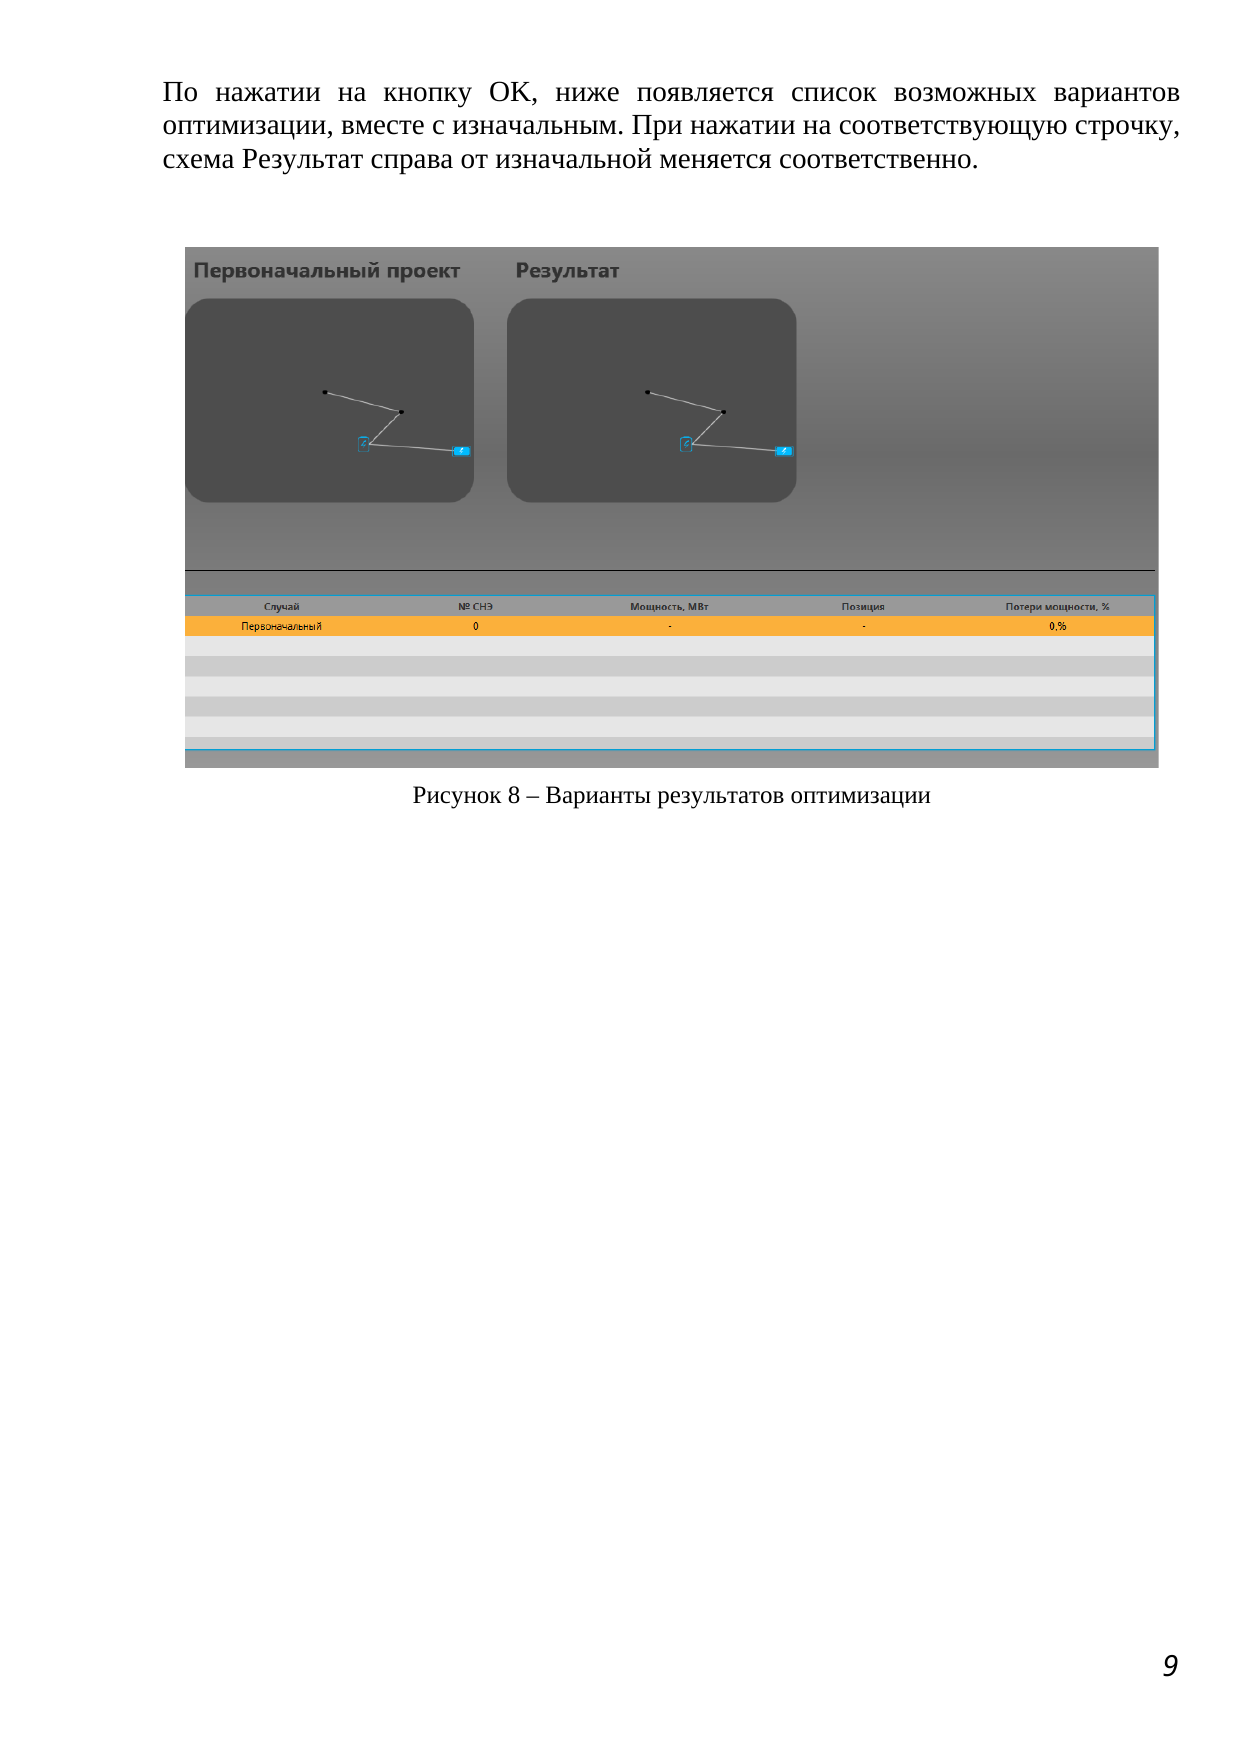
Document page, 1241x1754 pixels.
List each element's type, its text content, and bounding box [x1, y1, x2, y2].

picture [185, 597, 1153, 748]
picture [185, 247, 1159, 768]
text По нажатии на кнопку OK, ниже появляется список возможных вариантов оптимизации, вместе с изначальным. При нажатии на соответствующую строчку, схема Результат справа от изначальной меняется соответственно. [162, 74, 1181, 174]
